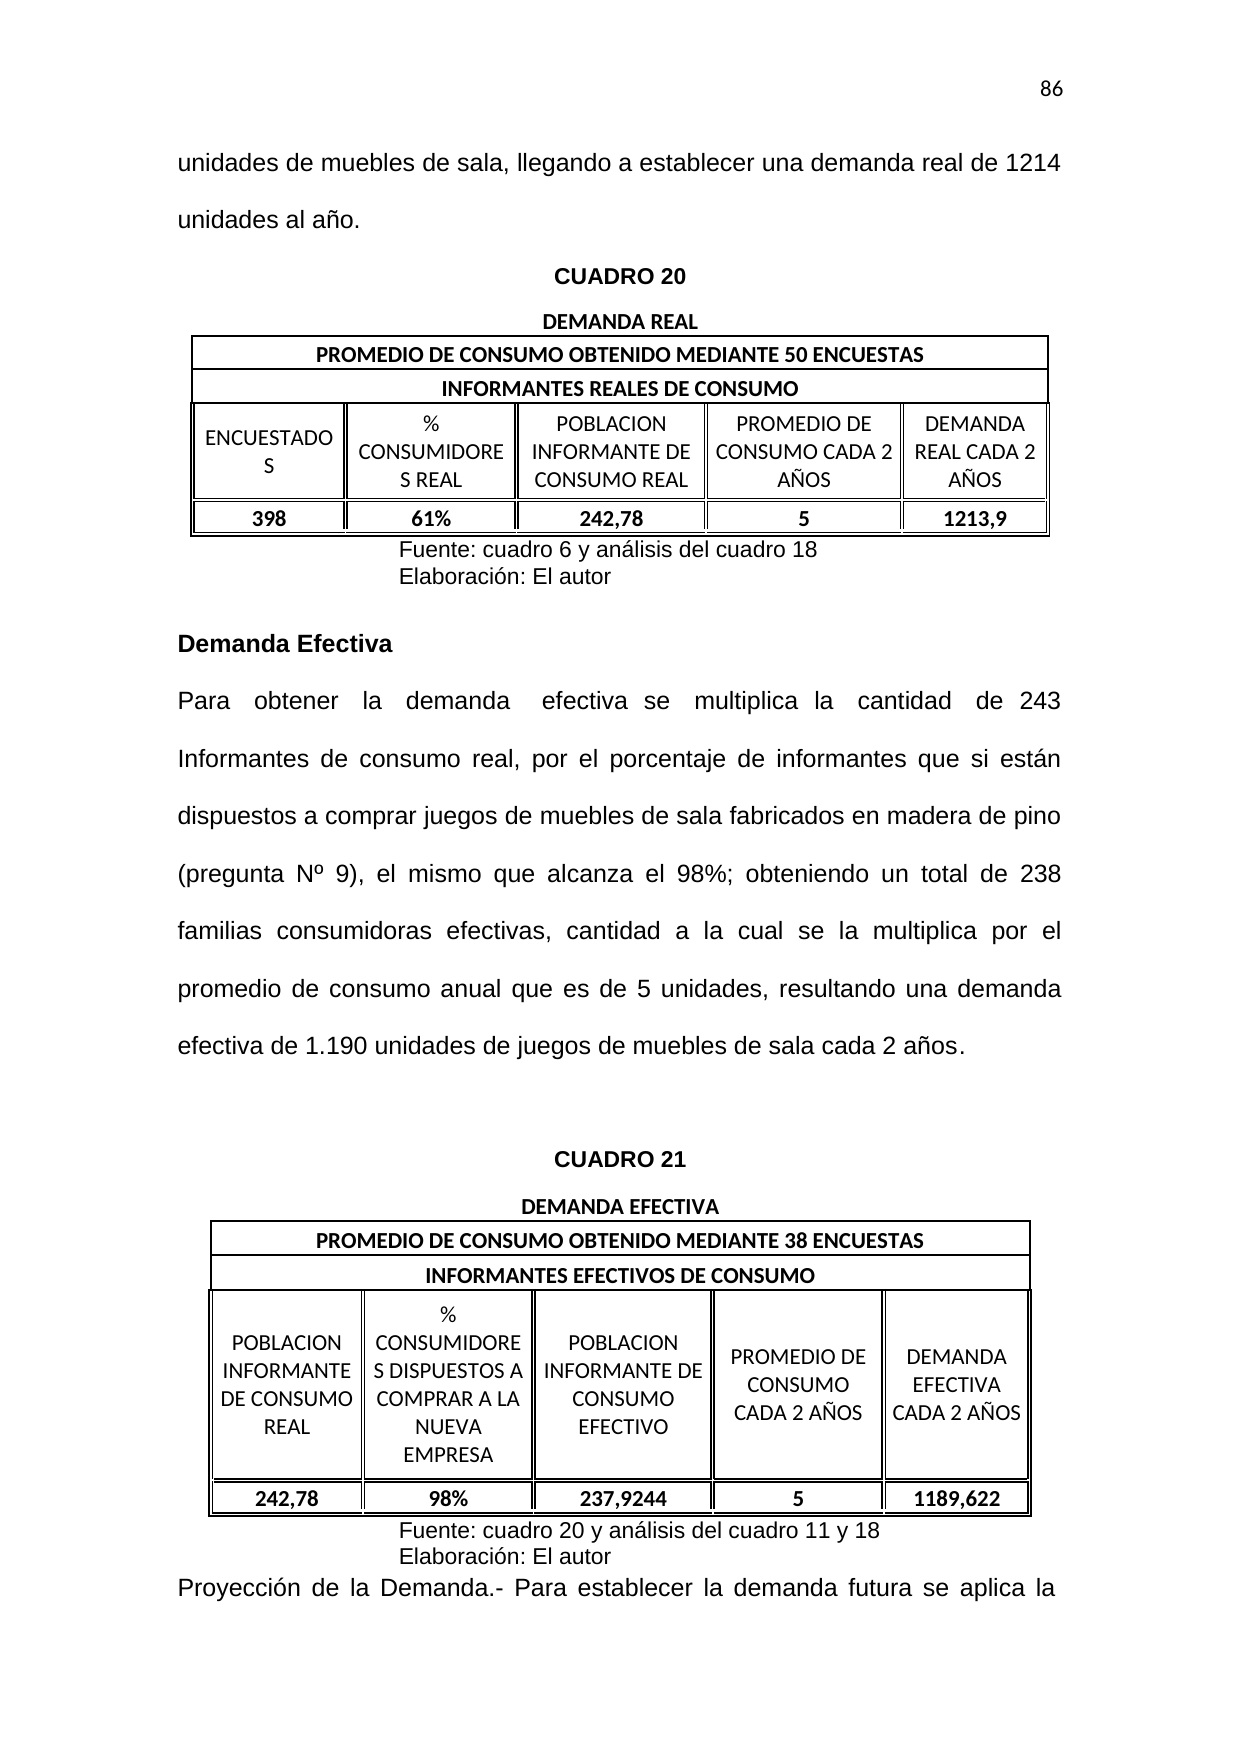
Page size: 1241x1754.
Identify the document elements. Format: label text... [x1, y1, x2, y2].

text Fuente: cuadro 20 y análisis del cuadro 11 y 18 [325, 1517, 1063, 1543]
table_cell INFORMANTES REALES DE CONSUMO [193, 370, 1047, 402]
table_cell PROMEDIO DE CONSUMO OBTENIDO MEDIANTE 50 ENCUESTAS [193, 337, 1047, 368]
table_cell 242,78 [211, 1478, 363, 1512]
table_cell % CONSUMIDORES REAL [348, 404, 514, 497]
table_cell 5 [706, 498, 902, 532]
table_cell 237,9244 [534, 1478, 713, 1512]
table_cell PROMEDIO DE CONSUMO CADA 2 AÑOS [708, 404, 900, 497]
table_cell INFORMANTES EFECTIVOS DE CONSUMO [212, 1256, 1029, 1289]
text Fuente: cuadro 6 y análisis del cuadro 18 [325, 536, 1063, 563]
text CUADRO 21 [177, 1146, 1063, 1172]
table_cell PROMEDIO DE CONSUMO OBTENIDO MEDIANTE 38 ENCUESTAS [212, 1222, 1029, 1254]
text Demanda Efectiva [177, 629, 1063, 657]
table_cell DEMANDA REAL CADA 2 AÑOS [904, 404, 1046, 497]
table_header DEMANDA EFECTIVA [211, 1186, 1029, 1220]
table_cell % CONSUMIDORES DISPUESTOS A COMPRAR A LA NUEVA EMPRESA [365, 1291, 531, 1478]
text Elaboración: El autor [325, 563, 1063, 589]
table_cell POBLACION INFORMANTE DE CONSUMO EFECTIVO [536, 1291, 710, 1478]
table_cell POBLACION INFORMANTE DE CONSUMO REAL [519, 404, 704, 497]
text Elaboración: El autor [325, 1543, 1063, 1569]
table_cell 1213,9 [902, 498, 1048, 532]
table_cell 398 [192, 498, 346, 532]
table_cell 98% [363, 1482, 533, 1512]
table_cell 242,78 [516, 498, 706, 532]
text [177, 1573, 1057, 1601]
table_cell 1189,622 [884, 1482, 1027, 1512]
table_cell PROMEDIO DE CONSUMO CADA 2 AÑOS [715, 1291, 881, 1478]
table_cell 61% [346, 502, 516, 532]
table_cell POBLACION INFORMANTE DE CONSUMO REAL [213, 1291, 361, 1478]
table_header DEMANDA REAL [192, 302, 1048, 335]
text Para obtener la demanda efectiva se multiplica la cantidad de 243 Informantes de consumo real, por el porcentaje de informantes que si están dispuestos a comprar juegos de muebles de sala fabricados en madera de pino (pregunta Nº 9), el mismo que alcanza el 98%; obteniendo un total de 238 familias consumidoras efectivas, cantidad a la cual se la multiplica por el promedio de consumo anual que es de 5 unidades, resultando una demanda efectiva de 1.190 unidades de juegos de muebles de sala cada 2 años. [177, 686, 1063, 1060]
table_cell ENCUESTADOS [195, 404, 343, 497]
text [177, 148, 1063, 234]
text CUADRO 20 [177, 263, 1063, 289]
table_cell 5 [713, 1478, 884, 1512]
table_cell DEMANDA EFECTIVA CADA 2 AÑOS [886, 1291, 1027, 1478]
